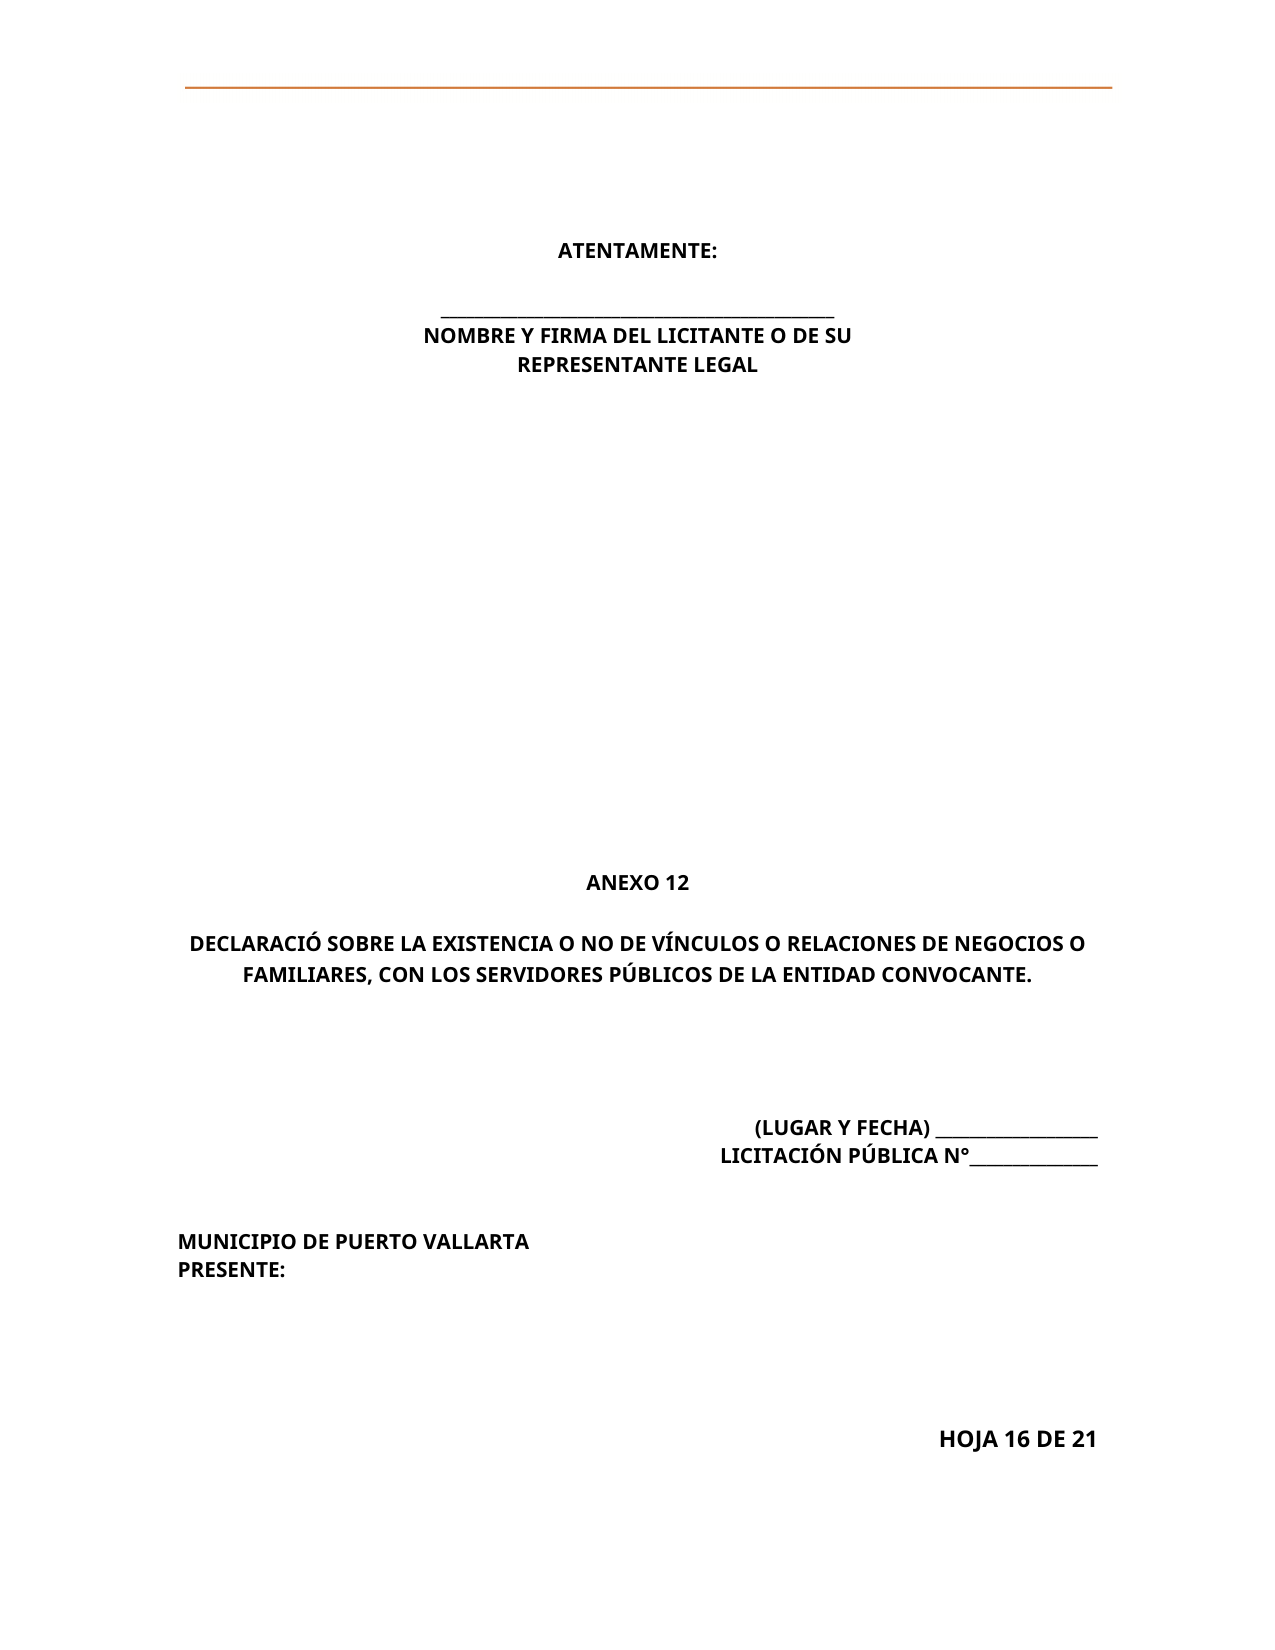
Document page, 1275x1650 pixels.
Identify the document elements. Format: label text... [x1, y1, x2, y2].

text LICITACIÓN PÚBLICA N°_______________ [177, 1142, 1098, 1170]
picture [177, 73, 1122, 103]
text ______________________________________________ [177, 293, 1098, 321]
text REPRESENTANTE LEGAL [177, 350, 1098, 378]
text (LUGAR Y FECHA) ___________________ [177, 1113, 1098, 1142]
text ANEXO 12 [177, 868, 1098, 897]
text ATENTAMENTE: [177, 236, 1098, 264]
text MUNICIPIO DE PUERTO VALLARTA [177, 1227, 1098, 1255]
text PRESENTE: [177, 1255, 1098, 1284]
text DECLARACIÓ SOBRE LA EXISTENCIA O NO DE VÍNCULOS O RELACIONES DE NEGOCIOS O FAMILIARES, CON LOS SERVIDORES PÚBLICOS DE LA ENTIDAD CONVOCANTE. [177, 929, 1098, 988]
text NOMBRE Y FIRMA DEL LICITANTE O DE SU [177, 321, 1098, 350]
